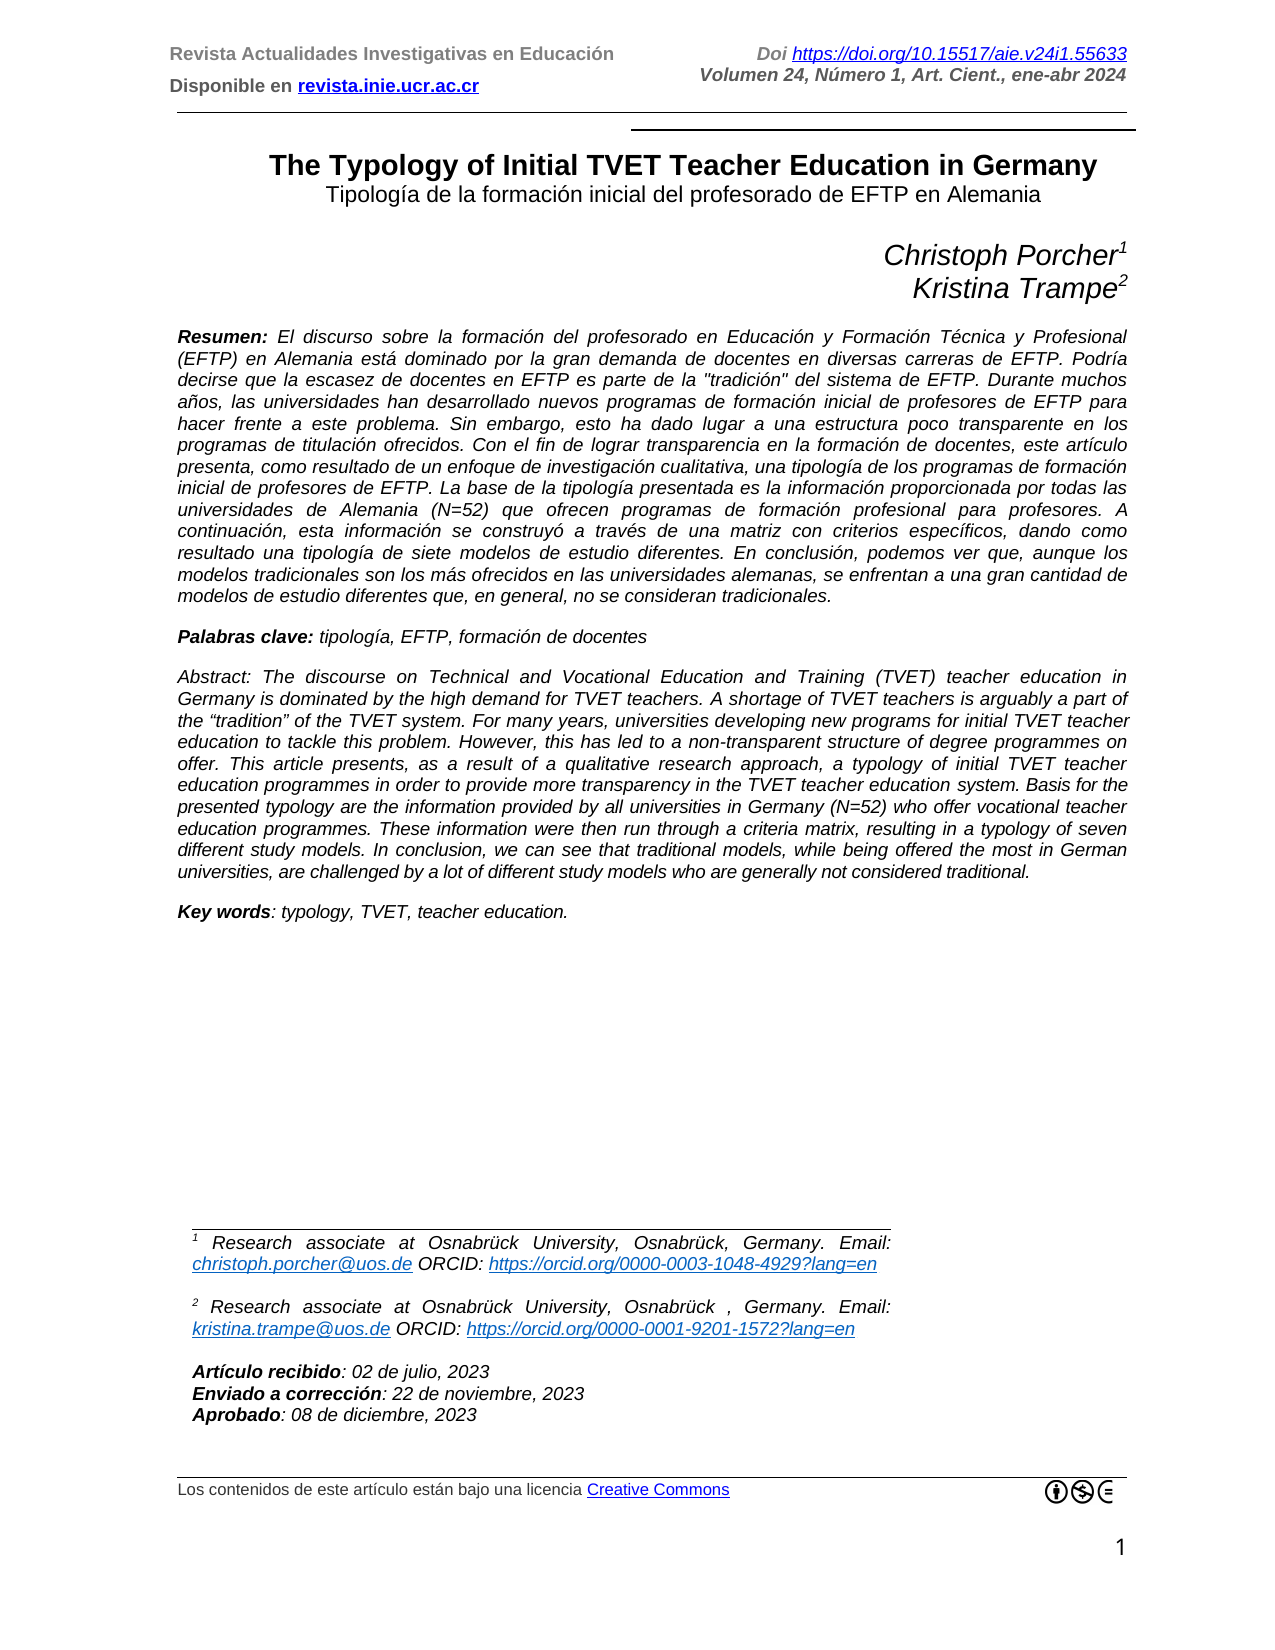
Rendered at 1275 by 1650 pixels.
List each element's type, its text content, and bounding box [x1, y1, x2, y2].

text Palabras clave: tipología, EFTP, formación de docentes [177, 626, 1130, 647]
text Kristina Trampe2 [177, 271, 1130, 304]
title The Typology of Initial TVET Teacher Education in Germany [177, 148, 1130, 181]
picture [1045, 1480, 1113, 1505]
text Abstract: The discourse on Technical and Vocational Education and Training (TVET) teacher education in Germany is dominated by the high demand for TVET teachers. A shortage of TVET teachers is arguably a part of the “tradition” of the TVET system. For many years, universities developing new programs for initial TVET teacher education to tackle this problem. However, this has led to a non-transparent structure of degree programmes on offer. This article presents, as a result of a qualitative research approach, a typology of initial TVET teacher education programmes in order to provide more transparency in the TVET teacher education system. Basis for the presented typology are the information provided by all universities in Germany (N=52) who offer vocational teacher education programmes. These information were then run through a criteria matrix, resulting in a typology of seven different study models. In conclusion, we can see that traditional models, while being offered the most in German universities, are challenged by a lot of different study models who are generally not considered traditional. [177, 666, 1130, 882]
text Tipología de la formación inicial del profesorado de EFTP en Alemania [177, 181, 1130, 208]
text Christoph Porcher1 [177, 237, 1130, 271]
text Key words: typology, TVET, teacher education. [177, 901, 1130, 923]
text Resumen: El discurso sobre la formación del profesorado en Educación y Formación Técnica y Profesional (EFTP) en Alemania está dominado por la gran demanda de docentes en diversas carreras de EFTP. Podría decirse que la escasez de docentes en EFTP es parte de la "tradición" del sistema de EFTP. Durante muchos años, las universidades han desarrollado nuevos programas de formación inicial de profesores de EFTP para hacer frente a este problema. Sin embargo, esto ha dado lugar a una estructura poco transparente en los programas de titulación ofrecidos. Con el fin de lograr transparencia en la formación de docentes, este artículo presenta, como resultado de un enfoque de investigación cualitativa, una tipología de los programas de formación inicial de profesores de EFTP. La base de la tipología presentada es la información proporcionada por todas las universidades de Alemania (N=52) que ofrecen programas de formación profesional para profesores. A continuación, esta información se construyó a través de una matriz con criterios específicos, dando como resultado una tipología de siete modelos de estudio diferentes. En conclusión, podemos ver que, aunque los modelos tradicionales son los más ofrecidos en las universidades alemanas, se enfrentan a una gran cantidad de modelos de estudio diferentes que, en general, no se consideran tradicionales. [177, 326, 1130, 606]
